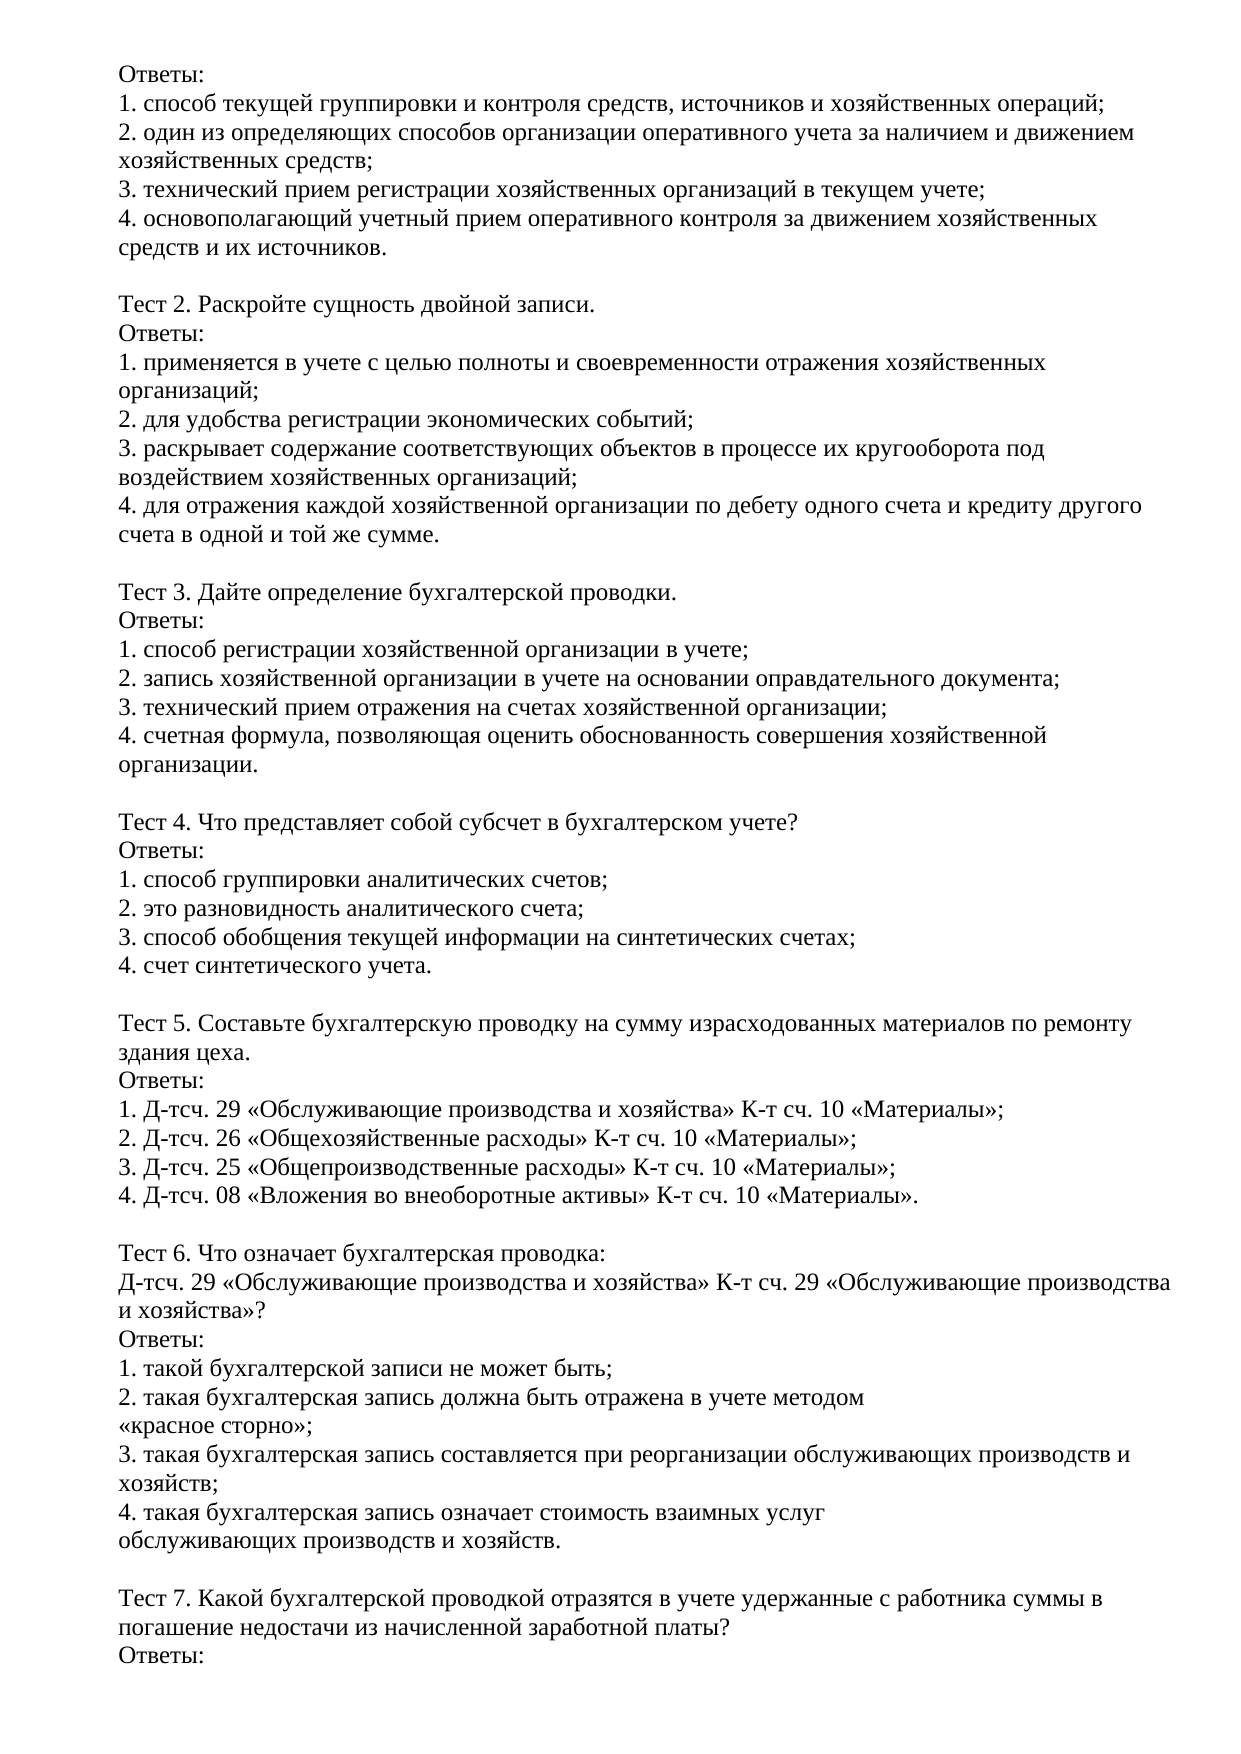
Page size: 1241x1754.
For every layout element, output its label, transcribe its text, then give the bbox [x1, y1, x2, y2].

text 3. раскрывает содержание соответствующих объектов в процессе их кругооборота под воздействием хозяйственных организаций; [118, 433, 1181, 490]
text Ответы: [118, 59, 1181, 88]
text 2. запись хозяйственной организации в учете на основании оправдательного документа; [118, 663, 1181, 692]
text 3. технический прием отражения на счетах хозяйственной организации; [118, 692, 1181, 720]
text Ответы: [118, 318, 1181, 347]
text Ответы: [118, 1640, 1181, 1669]
text Тест 5. Составьте бухгалтерскую проводку на сумму израсходованных материалов по ремонту здания цеха. [118, 1008, 1181, 1065]
text 1. способ группировки аналитических счетов; [118, 864, 1181, 893]
text 4. такая бухгалтерская запись означает стоимость взаимных услуг [118, 1497, 1181, 1525]
text 1. такой бухгалтерской записи не может быть; [118, 1353, 1181, 1382]
text 2. такая бухгалтерская запись должна быть отражена в учете методом [118, 1382, 1181, 1410]
text 2. для удобства регистрации экономических событий; [118, 404, 1181, 433]
text 3. Д-тсч. 25 «Общепроизводственные расходы» К-т сч. 10 «Материалы»; [118, 1152, 1181, 1180]
text 1. способ текущей группировки и контроля средств, источников и хозяйственных операций; [118, 88, 1181, 117]
text 1. Д-тсч. 29 «Обслуживающие производства и хозяйства» К-т сч. 10 «Материалы»; [118, 1094, 1181, 1123]
text 1. способ регистрации хозяйственной организации в учете; [118, 634, 1181, 663]
text Ответы: [118, 605, 1181, 634]
text Тест 7. Какой бухгалтерской проводкой отразятся в учете удержанные с работника суммы в погашение недостачи из начисленной заработной платы? [118, 1583, 1181, 1640]
text 4. Д-тсч. 08 «Вложения во внеоборотные активы» К-т сч. 10 «Материалы». [118, 1180, 1181, 1209]
text Тест 6. Что означает бухгалтерская проводка: [118, 1238, 1181, 1267]
text 4. счет синтетического учета. [118, 950, 1181, 979]
text 2. это разновидность аналитического счета; [118, 893, 1181, 922]
text Тест 2. Раскройте сущность двойной записи. [118, 289, 1181, 318]
text Ответы: [118, 835, 1181, 864]
text Д-тсч. 29 «Обслуживающие производства и хозяйства» К-т сч. 29 «Обслуживающие производства и хозяйства»? [118, 1267, 1181, 1324]
text Ответы: [118, 1324, 1181, 1353]
text 1. применяется в учете с целью полноты и своевременности отражения хозяйственных организаций; [118, 347, 1181, 404]
text 4. для отражения каждой хозяйственной организации по дебету одного счета и кредиту другого счета в одной и той же сумме. [118, 490, 1181, 548]
text 4. счетная формула, позволяющая оценить обоснованность совершения хозяйственной организации. [118, 720, 1181, 778]
text 2. Д-тсч. 26 «Общехозяйственные расходы» К-т сч. 10 «Материалы»; [118, 1123, 1181, 1152]
text 2. один из определяющих способов организации оперативного учета за наличием и движением хозяйственных средств; [118, 117, 1181, 174]
text 3. такая бухгалтерская запись составляется при реорганизации обслуживающих производств и хозяйств; [118, 1439, 1181, 1497]
text 3. технический прием регистрации хозяйственных организаций в текущем учете; [118, 174, 1181, 203]
text обслуживающих производств и хозяйств. [118, 1525, 1181, 1554]
text Тест 3. Дайте определение бухгалтерской проводки. [118, 577, 1181, 605]
text «красное сторно»; [118, 1410, 1181, 1439]
text 3. способ обобщения текущей информации на синтетических счетах; [118, 922, 1181, 950]
text Тест 4. Что представляет собой субсчет в бухгалтерском учете? [118, 807, 1181, 835]
text 4. основополагающий учетный прием оперативного контроля за движением хозяйственных средств и их источников. [118, 203, 1181, 260]
text Ответы: [118, 1065, 1181, 1094]
